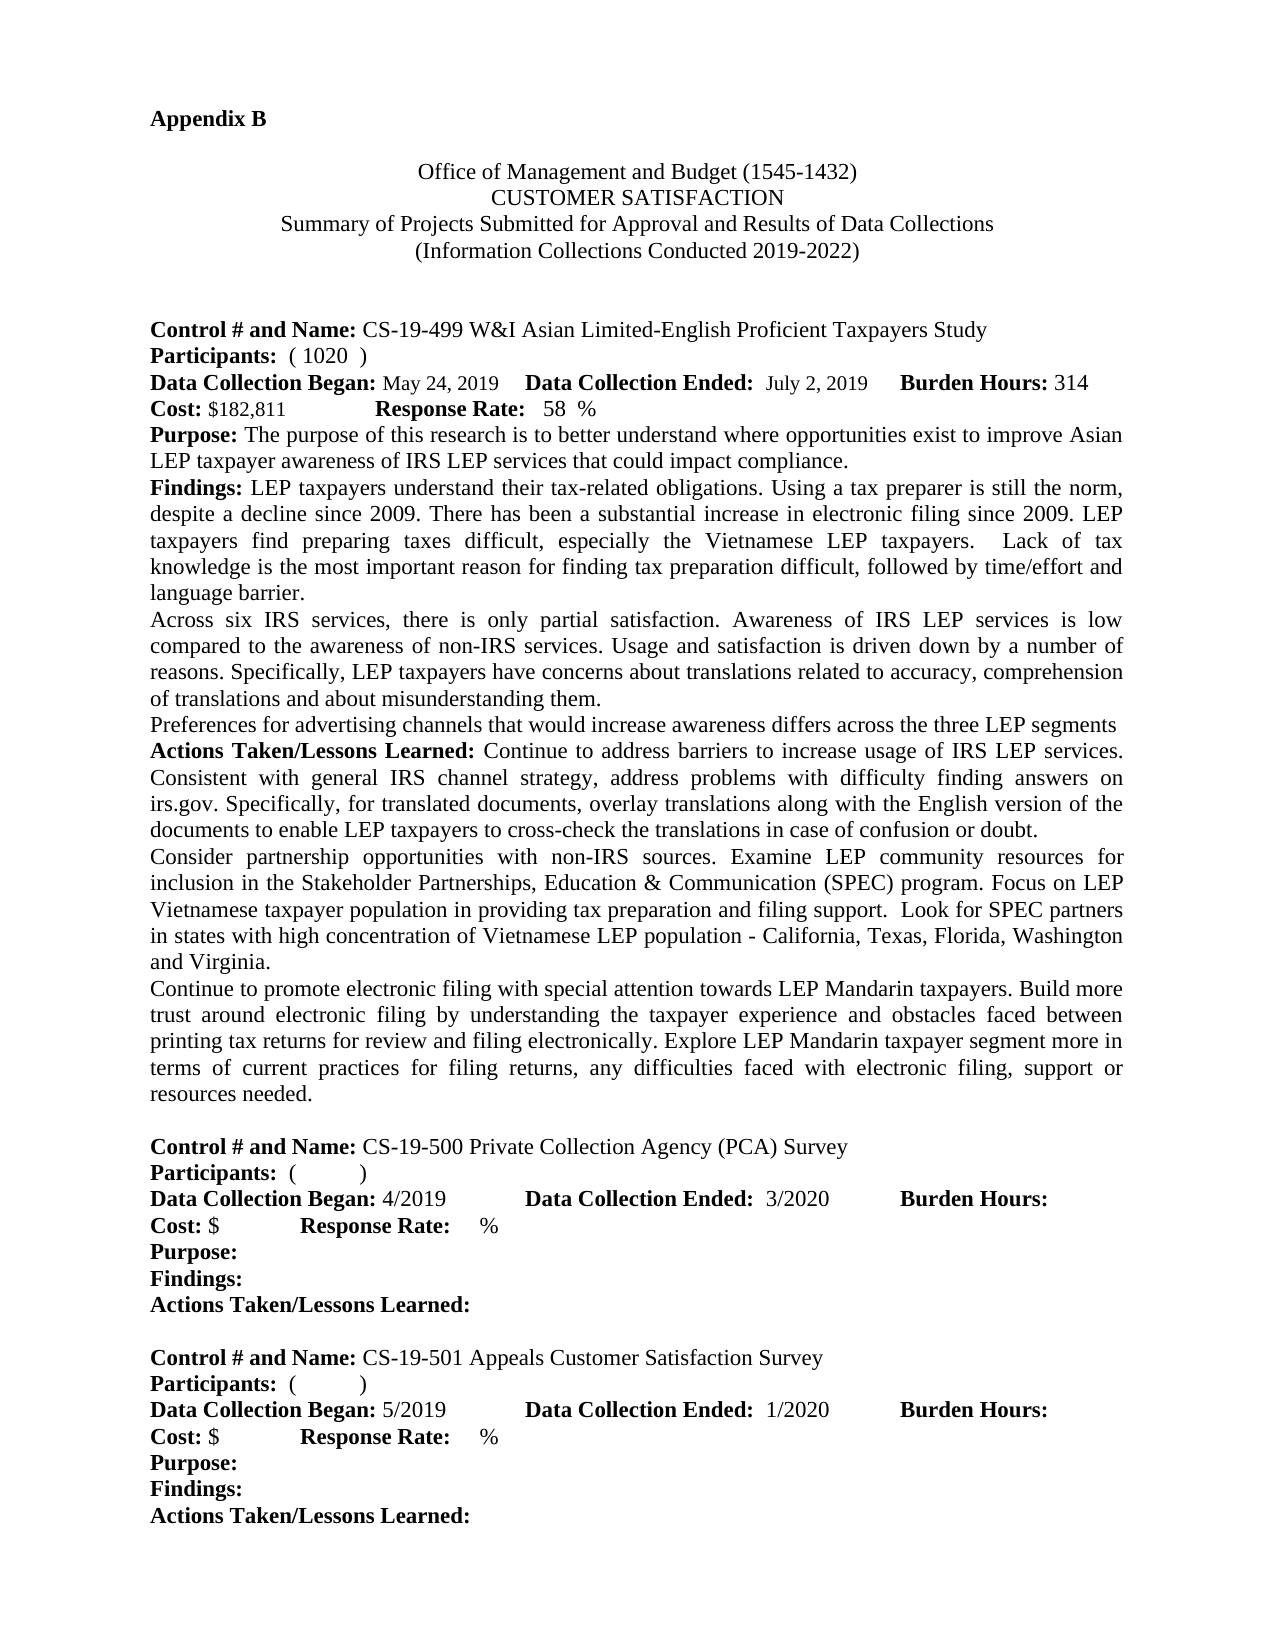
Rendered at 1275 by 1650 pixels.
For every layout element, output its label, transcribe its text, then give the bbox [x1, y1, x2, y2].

text Findings: [150, 1475, 1125, 1502]
text Control # and Name: CS-19-499 W&I Asian Limited-English Proficient Taxpayers Study [150, 316, 1125, 342]
text Data Collection Began: May 24, 2019 Data Collection Ended: July 2, 2019 Burden Hours: 314 [150, 368, 1125, 395]
text Actions Taken/Lessons Learned: Continue to address barriers to increase usage of IRS LEP services. Consistent with general IRS channel strategy, address problems with difficulty finding answers on irs.gov. Specifically, for translated documents, overlay translations along with the English version of the documents to enable LEP taxpayers to cross-check the translations in case of confusion or doubt. [150, 737, 1125, 843]
text Cost: $ Response Rate: % [150, 1212, 1125, 1238]
text Control # and Name: CS-19-501 Appeals Customer Satisfaction Survey [150, 1344, 1125, 1370]
text CUSTOMER SATISFACTION [150, 184, 1125, 210]
text Cost: $ Response Rate: % [150, 1423, 1125, 1449]
text Office of Management and Budget (1545-1432) [150, 158, 1125, 184]
text Data Collection Began: 4/2019 Data Collection Ended: 3/2020 Burden Hours: [150, 1186, 1125, 1212]
text Control # and Name: CS-19-500 Private Collection Agency (PCA) Survey [150, 1133, 1125, 1159]
text Data Collection Began: 5/2019 Data Collection Ended: 1/2020 Burden Hours: [150, 1396, 1125, 1423]
text Consider partnership opportunities with non-IRS sources. Examine LEP community resources for inclusion in the Stakeholder Partnerships, Education & Communication (SPEC) program. Focus on LEP Vietnamese taxpayer population in providing tax preparation and filing support. Look for SPEC partners in states with high concentration of Vietnamese LEP population - California, Texas, Florida, Washington and Virginia. [150, 843, 1125, 975]
text Actions Taken/Lessons Learned: [150, 1291, 1125, 1317]
text (Information Collections Conducted 2019-2022) [150, 237, 1125, 263]
text Participants: ( ) [150, 1159, 1125, 1186]
text Participants: ( ) [150, 1370, 1125, 1396]
text Continue to promote electronic filing with special attention towards LEP Mandarin taxpayers. Build more trust around electronic filing by understanding the taxpayer experience and obstacles faced between printing tax returns for review and filing electronically. Explore LEP Mandarin taxpayer segment more in terms of current practices for filing returns, any difficulties faced with electronic filing, support or resources needed. [150, 975, 1125, 1106]
text Participants: ( 1020 ) [150, 342, 1125, 368]
text Findings: LEP taxpayers understand their tax-related obligations. Using a tax preparer is still the norm, despite a decline since 2009. There has been a substantial increase in electronic filing since 2009. LEP taxpayers find preparing taxes difficult, especially the Vietnamese LEP taxpayers. Lack of tax knowledge is the most important reason for finding tax preparation difficult, followed by time/effort and language barrier. [150, 474, 1125, 606]
text Actions Taken/Lessons Learned: [150, 1502, 1125, 1528]
text Purpose: The purpose of this research is to better understand where opportunities exist to improve Asian LEP taxpayer awareness of IRS LEP services that could impact compliance. [150, 421, 1125, 474]
title Appendix B [150, 105, 1125, 131]
text Purpose: [150, 1238, 1125, 1264]
text Cost: $182,811 Response Rate: 58 % [150, 395, 1125, 421]
text Findings: [150, 1264, 1125, 1291]
text Across six IRS services, there is only partial satisfaction. Awareness of IRS LEP services is low compared to the awareness of non-IRS services. Usage and satisfaction is driven down by a number of reasons. Specifically, LEP taxpayers have concerns about translations related to accuracy, comprehension of translations and about misunderstanding them. [150, 606, 1125, 711]
text Summary of Projects Submitted for Approval and Results of Data Collections [150, 210, 1125, 237]
text Preferences for advertising channels that would increase awareness differs across the three LEP segments [150, 711, 1125, 737]
text Purpose: [150, 1449, 1125, 1475]
